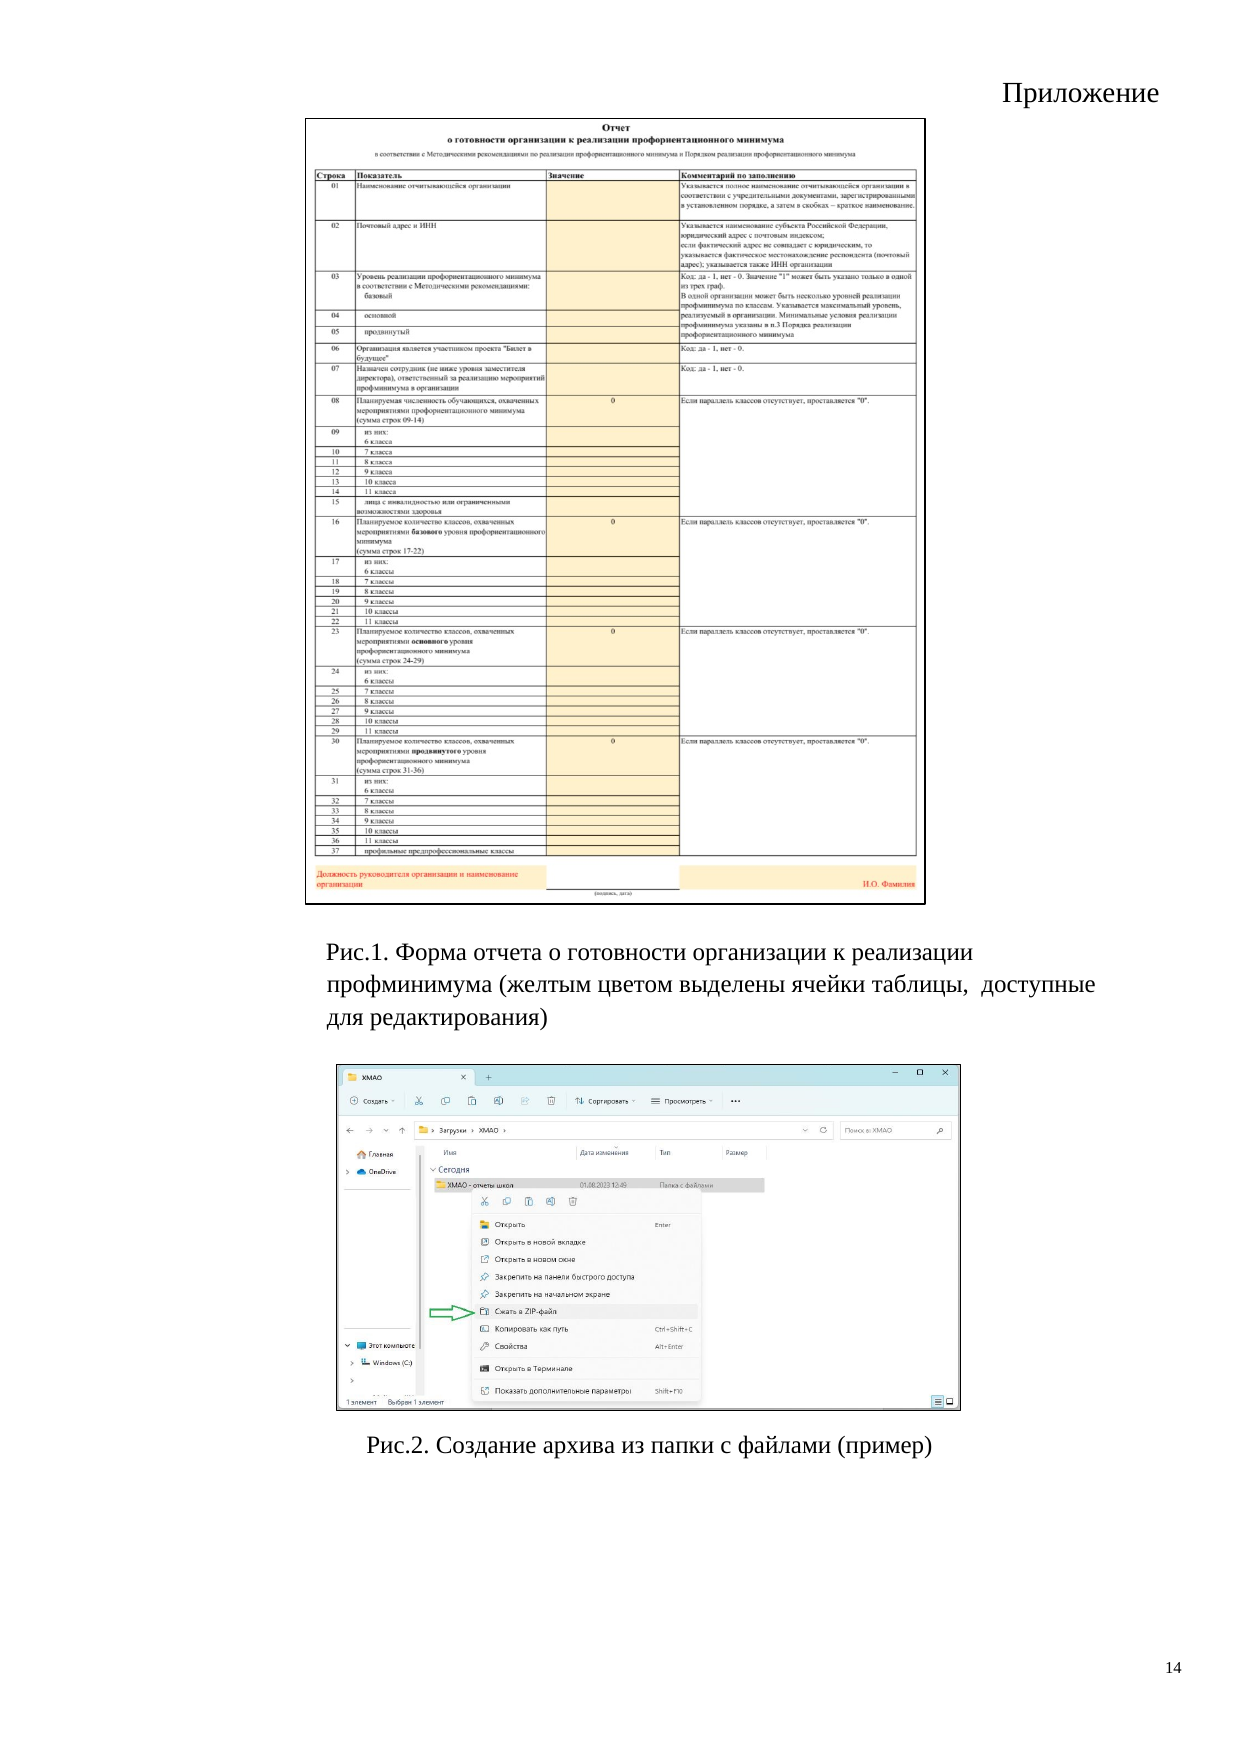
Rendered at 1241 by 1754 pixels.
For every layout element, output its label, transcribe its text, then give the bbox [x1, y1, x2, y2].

picture [337, 1065, 960, 1410]
text Рис.2. Создание архива из папки с файлами (пример) [366, 1430, 1098, 1459]
picture [306, 119, 924, 903]
text Рис.1. Форма отчета о готовности организации к реализации профминимума (желтым цветом выделены ячейки таблицы, доступные для редактирования) [326, 937, 1098, 1030]
